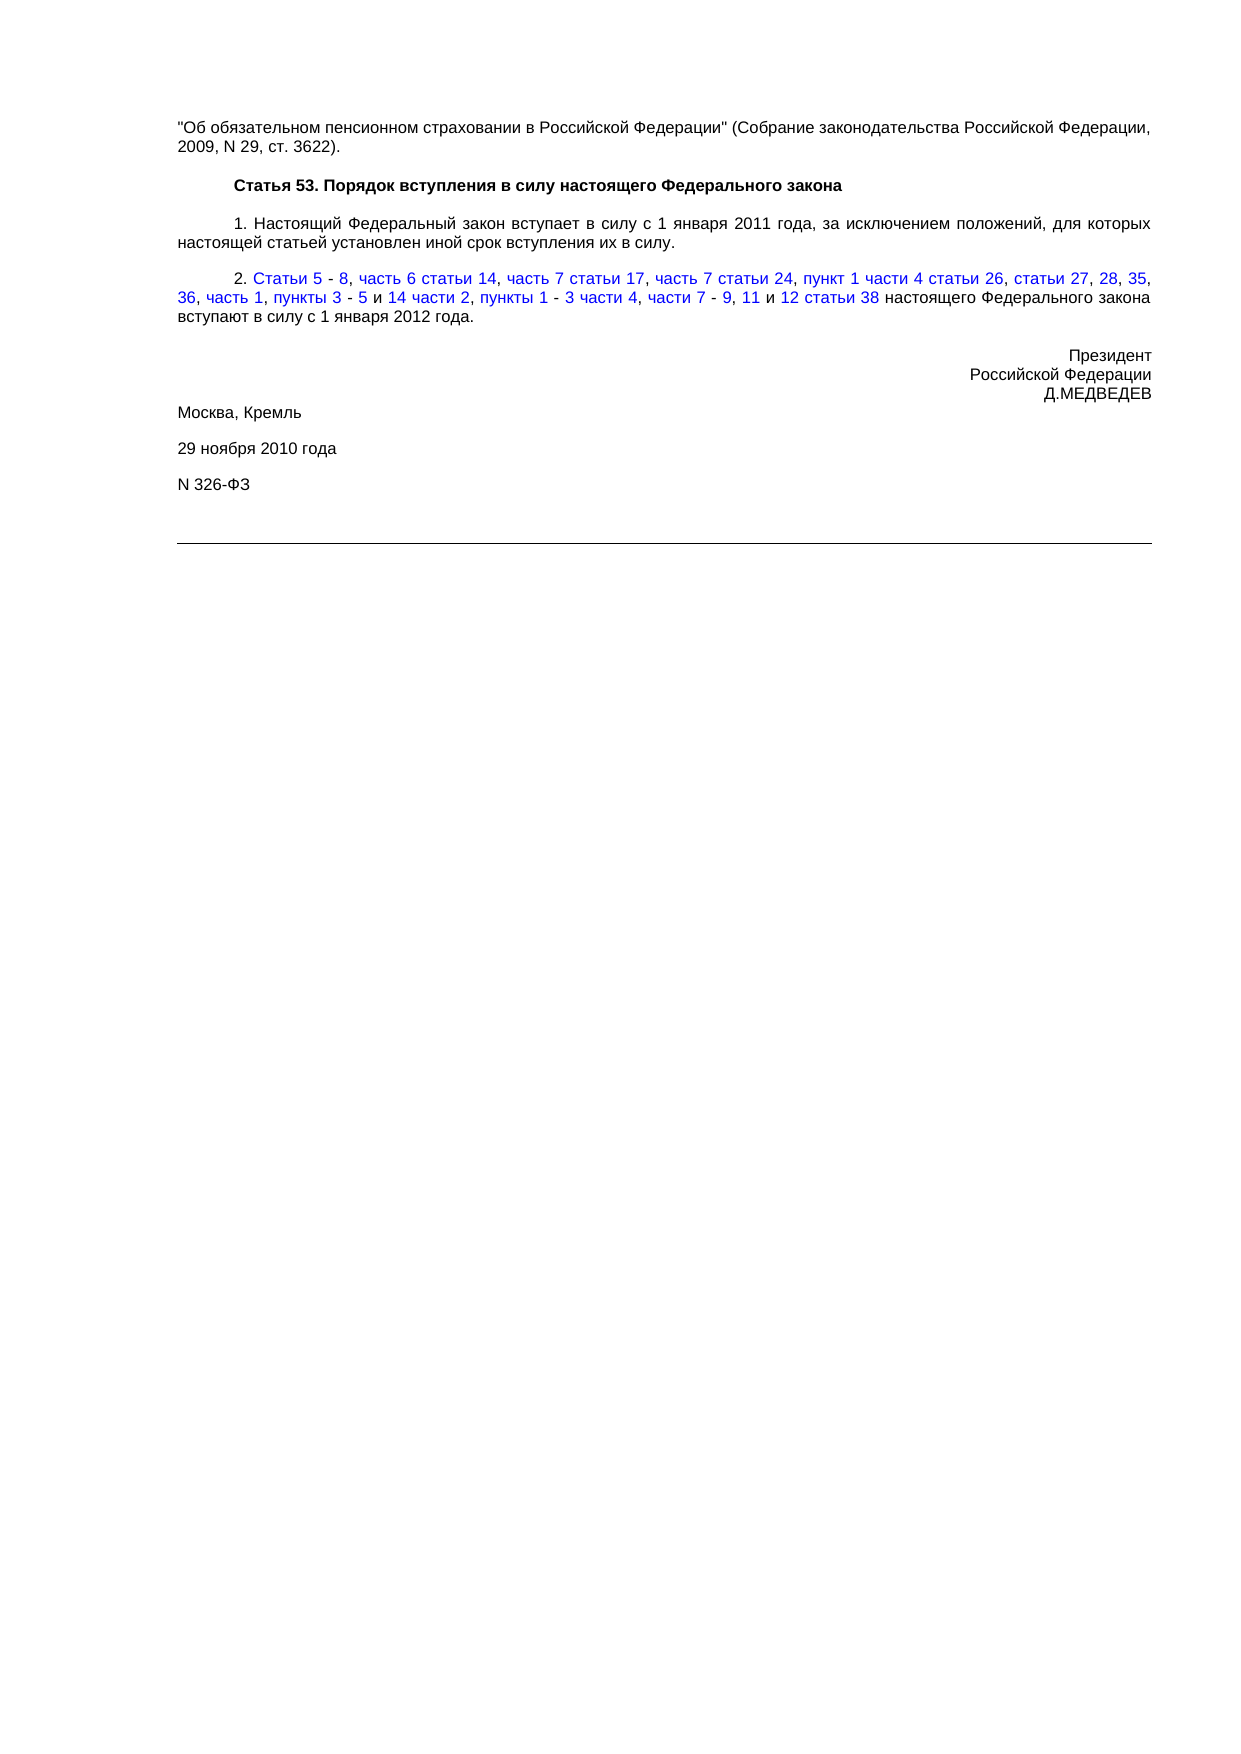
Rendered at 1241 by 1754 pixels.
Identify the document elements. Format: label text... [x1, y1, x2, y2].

text Д.МЕДВЕДЕВ [177, 384, 1152, 403]
text N 326-ФЗ [177, 475, 1152, 494]
text Президент [177, 346, 1152, 365]
text 2. Статьи 5 - 8, часть 6 статьи 14, часть 7 статьи 17, часть 7 статьи 24, пункт 1 части 4 статьи 26, статьи 27, 28, 35, 36, часть 1, пункты 3 - 5 и 14 части 2, пункты 1 - 3 части 4, части 7 - 9, 11 и 12 статьи 38 настоящего Федерального закона вступают в силу с 1 января 2012 года. [177, 269, 1152, 326]
text Статья 53. Порядок вступления в силу настоящего Федерального закона [177, 176, 1152, 195]
text Российской Федерации [177, 365, 1152, 384]
text 1. Настоящий Федеральный закон вступает в силу с 1 января 2011 года, за исключением положений, для которых настоящей статьей установлен иной срок вступления их в силу. [177, 214, 1152, 252]
text Москва, Кремль [177, 403, 1152, 422]
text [177, 118, 1152, 156]
text 29 ноября 2010 года [177, 439, 1152, 458]
